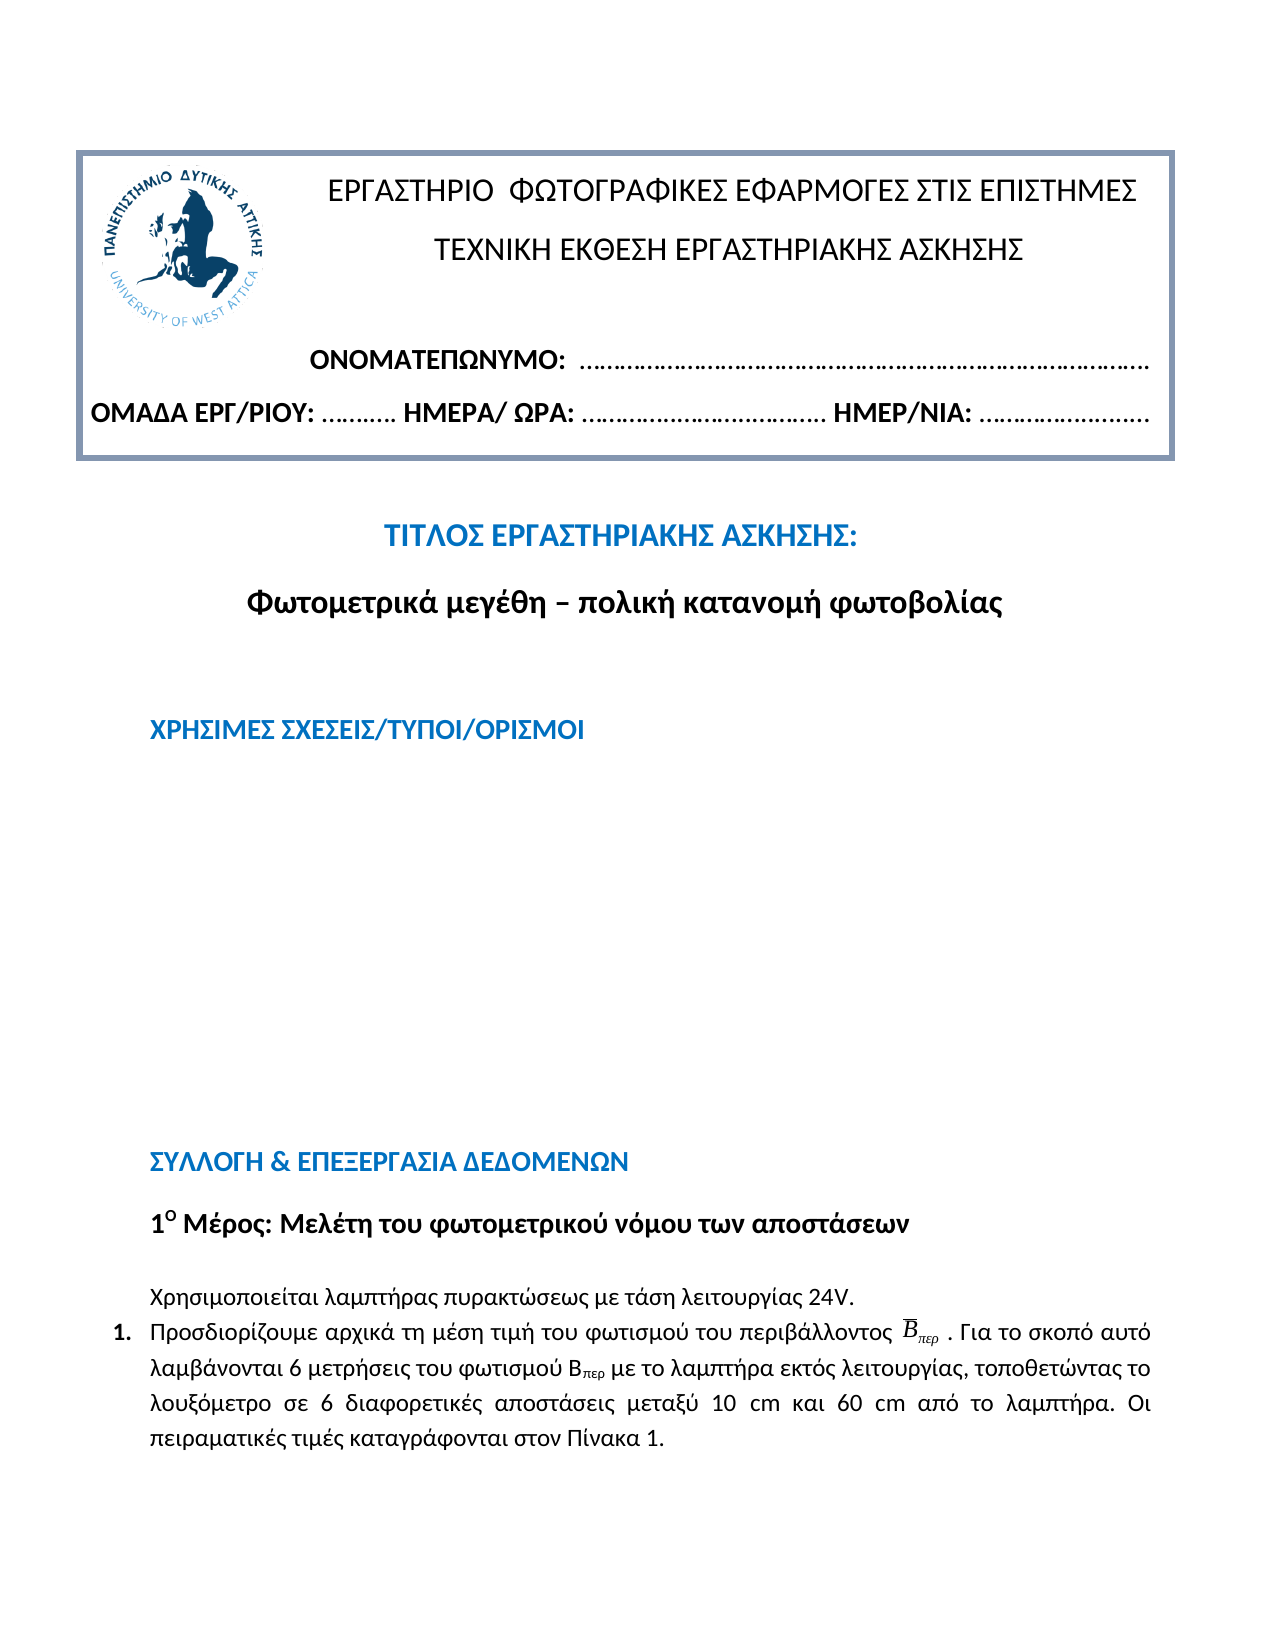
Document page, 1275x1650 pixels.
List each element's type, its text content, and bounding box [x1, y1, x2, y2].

text Φωτομετρικά μεγέθη – πολική κατανομή φωτοβολίας [76, 581, 1166, 622]
list Χρησιμοποιείται λαμπτήρας πυρακτώσεως με τάση λειτουργίας 24V. [150, 1281, 1152, 1311]
text ΣΥΛΛΟΓΗ & ΕΠΕΞΕΡΓΑΣΙΑ ΔΕΔΟΜΕΝΩΝ [150, 1143, 1152, 1179]
picture [88, 160, 278, 348]
table_header ΕΡΓΑΣΤΗΡΙΟ ΦΩΤΟΓΡΑΦΙΚΕΣ ΕΦΑΡΜΟΓΕΣ ΣΤΙΣ ΕΠΙΣΤΗΜΕΣ ΤΕΧΝΙΚΗ ΕΚΘΕΣΗ ΕΡΓΑΣΤΗΡΙΑΚΗΣ ΑΣΚΗΣΗΣ ΟΝΟΜΑΤΕΠΩΝΥΜΟ: …………………………………………………………………………. ΟΜΑΔΑ ΕΡΓ/ΡΙΟΥ: …….…. ΗΜΕΡΑ/ ΩΡΑ: …………..………..……….. ΗΜΕΡ/ΝΙΑ: ……………..…..… [83, 156, 1169, 454]
text ΤΙΤΛΟΣ ΕΡΓΑΣΤΗΡΙΑΚΗΣ ΑΣΚΗΣΗΣ: [76, 514, 1166, 554]
list Προσδιορίζουμε αρχικά τη μέση τιμή του φωτισμού του περιβάλλοντος . Για το σκοπό αυτό λαμβάνονται 6 μετρήσεις του φωτισμού Βπερ με το λαμπτήρα εκτός λειτουργίας, τοποθετώντας το λουξόμετρο σε 6 διαφορετικές αποστάσεις μεταξύ 10 cm και 60 cm από το λαμπτήρα. Οι πειραματικές τιμές καταγράφονται στον Πίνακα 1. [112, 1316, 1152, 1452]
list 1Ο Μέρος: Μελέτη του φωτομετρικού νόμου των αποστάσεων [150, 1205, 1152, 1241]
text ΧΡΗΣΙΜΕΣ ΣΧΕΣΕΙΣ/ΤΥΠΟΙ/ΟΡΙΣΜΟΙ [150, 711, 1152, 746]
